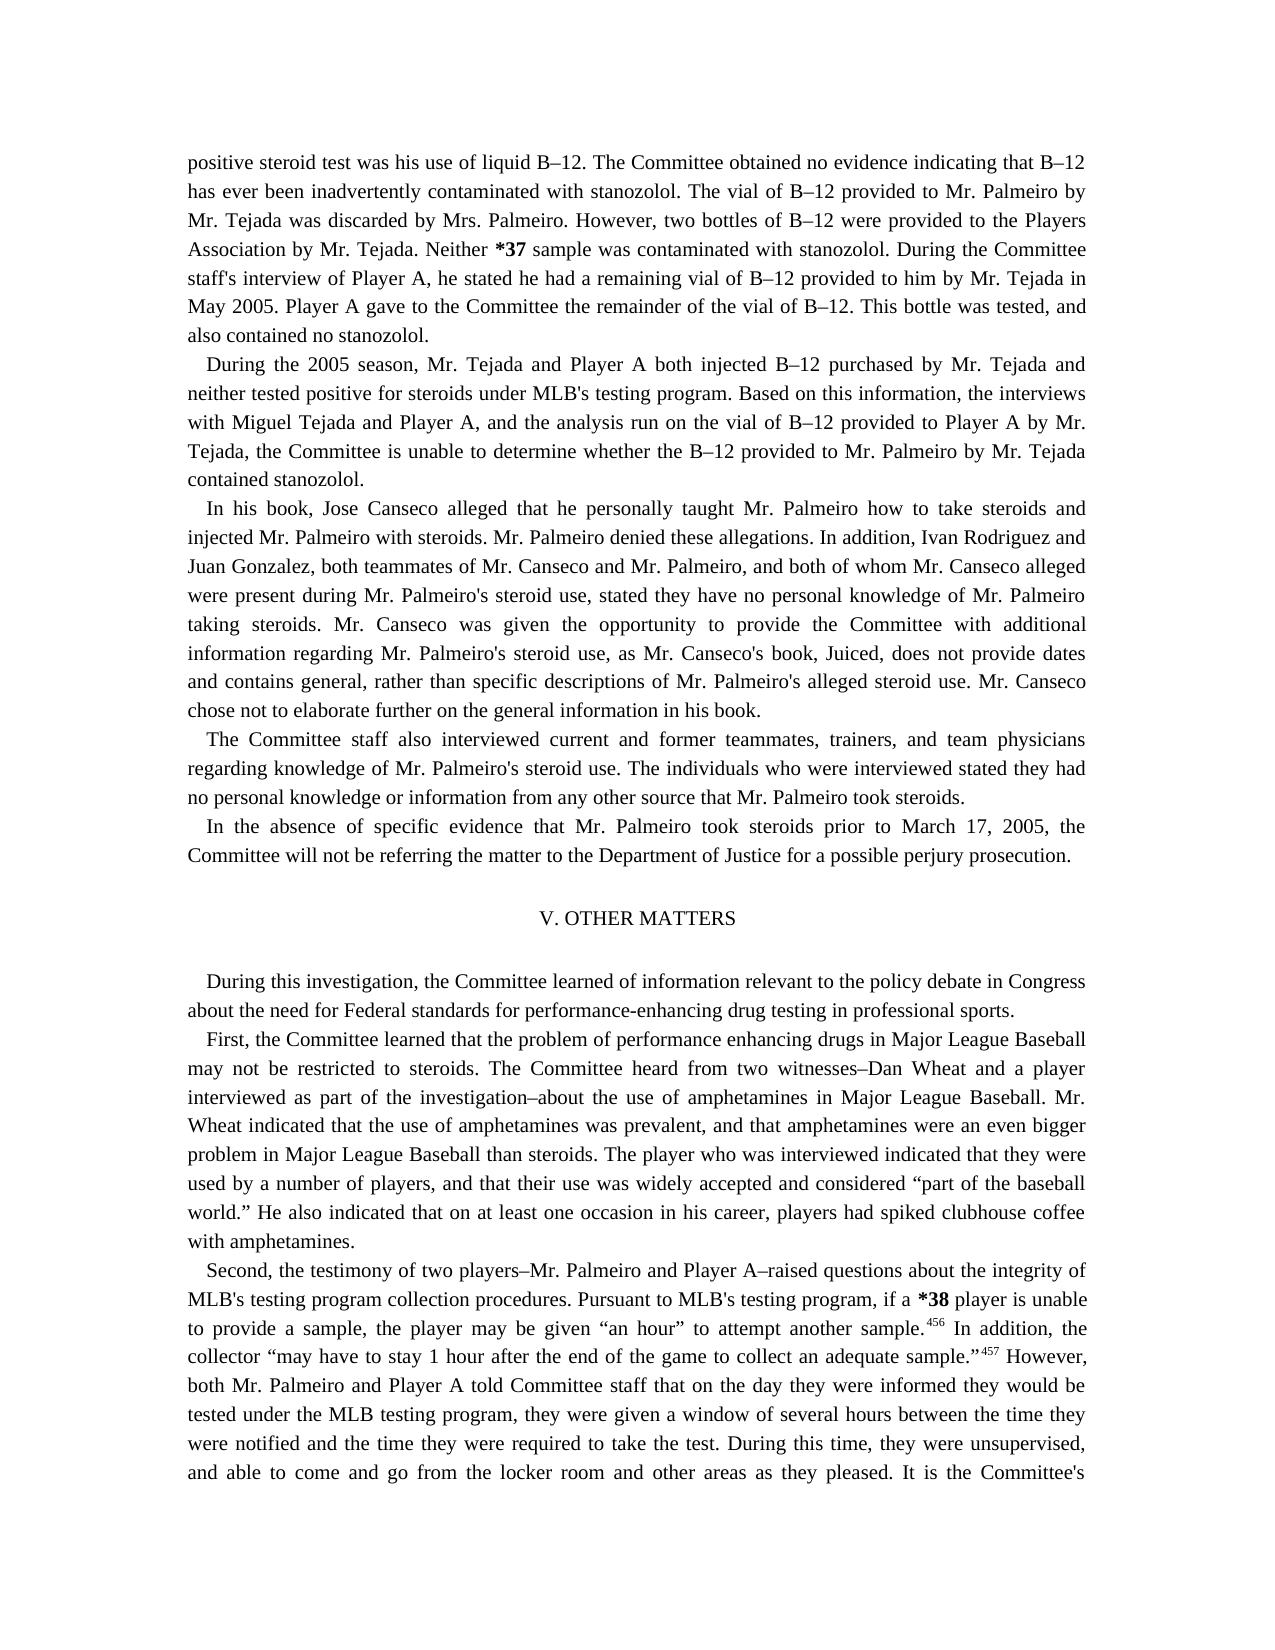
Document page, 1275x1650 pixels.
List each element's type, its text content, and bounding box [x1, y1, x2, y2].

text During this investigation, the Committee learned of information relevant to the policy debate in Congress about the need for Federal standards for performance-enhancing drug testing in professional sports. [187, 969, 1087, 1022]
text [187, 150, 1087, 347]
text The Committee staff also interviewed current and former teammates, trainers, and team physicians regarding knowledge of Mr. Palmeiro's steroid use. The individuals who were interviewed stated they had no personal knowledge or information from any other source that Mr. Palmeiro took steroids. [187, 727, 1087, 809]
text In his book, Jose Canseco alleged that he personally taught Mr. Palmeiro how to take steroids and injected Mr. Palmeiro with steroids. Mr. Palmeiro denied these allegations. In addition, Ivan Rodriguez and Juan Gonzalez, both teammates of Mr. Canseco and Mr. Palmeiro, and both of whom Mr. Canseco alleged were present during Mr. Palmeiro's steroid use, stated they have no personal knowledge of Mr. Palmeiro taking steroids. Mr. Canseco was given the opportunity to provide the Committee with additional information regarding Mr. Palmeiro's steroid use, as Mr. Canseco's book, Juiced, does not provide dates and contains general, rather than specific descriptions of Mr. Palmeiro's alleged steroid use. Mr. Canseco chose not to elaborate further on the general information in his book. [187, 496, 1087, 722]
text During the 2005 season, Mr. Tejada and Player A both injected B–12 purchased by Mr. Tejada and neither tested positive for steroids under MLB's testing program. Based on this information, the interviews with Miguel Tejada and Player A, and the analysis run on the vial of B–12 provided to Player A by Mr. Tejada, the Committee is unable to determine whether the B–12 provided to Mr. Palmeiro by Mr. Tejada contained stanozolol. [187, 352, 1087, 491]
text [187, 1258, 1087, 1484]
text In the absence of specific evidence that Mr. Palmeiro took steroids prior to March 17, 2005, the Committee will not be referring the matter to the Department of Justice for a possible perjury prosecution. [187, 814, 1087, 867]
text First, the Committee learned that the problem of performance enhancing drugs in Major League Baseball may not be restricted to steroids. The Committee heard from two witnesses–Dan Wheat and a player interviewed as part of the investigation–about the use of amphetamines in Major League Baseball. Mr. Wheat indicated that the use of amphetamines was prevalent, and that amphetamines were an even bigger problem in Major League Baseball than steroids. The player who was interviewed indicated that they were used by a number of players, and that their use was widely accepted and considered “part of the baseball world.” He also indicated that on at least one occasion in his career, players had spiked clubhouse coffee with amphetamines. [187, 1027, 1087, 1253]
text V. OTHER MATTERS [187, 906, 1087, 930]
